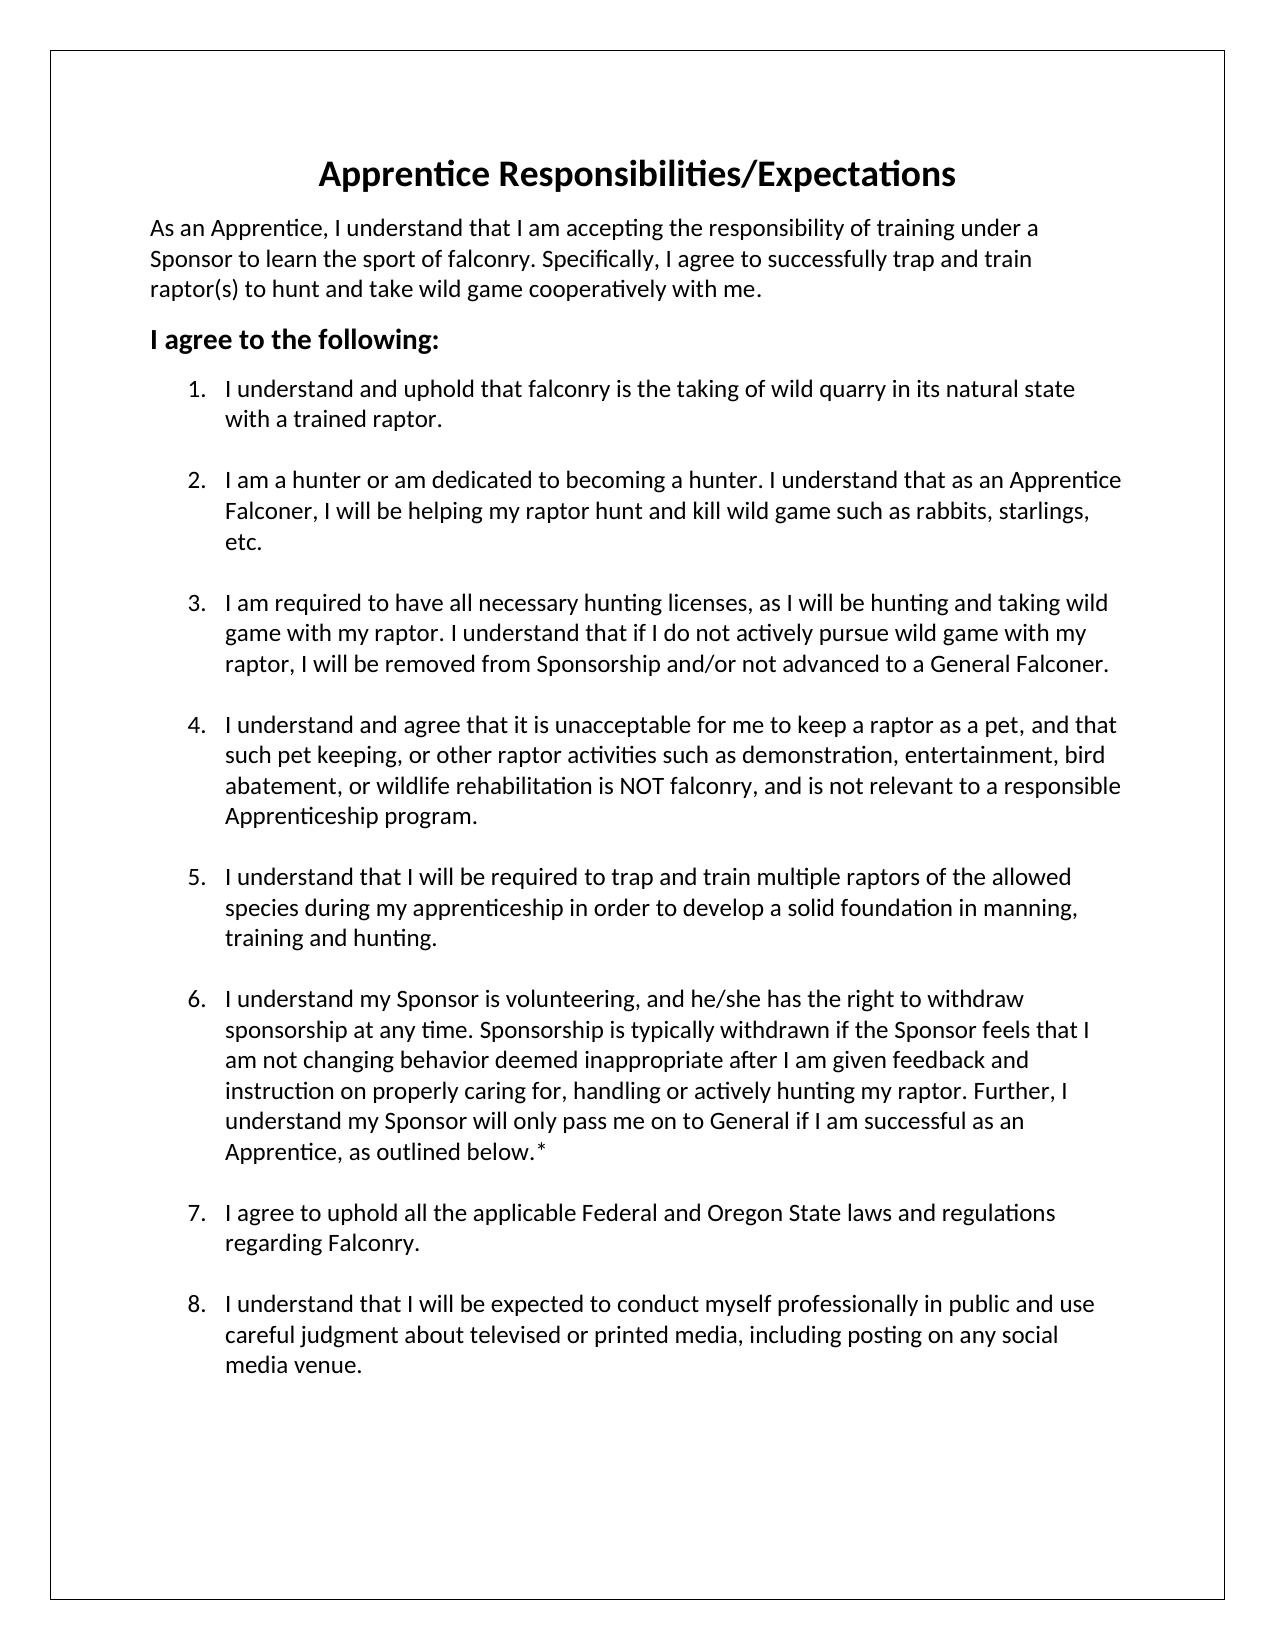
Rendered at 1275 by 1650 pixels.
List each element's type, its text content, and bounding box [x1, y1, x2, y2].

list I understand and uphold that falconry is the taking of wild quarry in its natural state with a trained raptor. [187, 373, 1125, 434]
list I am a hunter or am dedicated to becoming a hunter. I understand that as an Apprentice Falconer, I will be helping my raptor hunt and kill wild game such as rabbits, starlings, etc. [187, 464, 1125, 556]
list I understand and agree that it is unacceptable for me to keep a raptor as a pet, and that such pet keeping, or other raptor activities such as demonstration, entertainment, bird abatement, or wildlife rehabilitation is NOT falconry, and is not relevant to a responsible Apprenticeship program. [187, 709, 1125, 831]
text Apprentice Responsibilities/Expectations [150, 150, 1125, 196]
list I am required to have all necessary hunting licenses, as I will be hunting and taking wild game with my raptor. I understand that if I do not actively pursue wild game with my raptor, I will be removed from Sponsorship and/or not advanced to a General Falconer. [187, 587, 1125, 678]
list I understand that I will be expected to conduct myself professionally in public and use careful judgment about televised or printed media, including posting on any social media venue. [187, 1289, 1125, 1380]
list I understand that I will be required to trap and train multiple raptors of the allowed species during my apprenticeship in order to develop a solid foundation in manning, training and hunting. [187, 861, 1125, 953]
text I agree to the following: [150, 321, 1125, 356]
list I understand my Sponsor is volunteering, and he/she has the right to withdraw sponsorship at any time. Sponsorship is typically withdrawn if the Sponsor feels that I am not changing behavior deemed inappropriate after I am given feedback and instruction on properly caring for, handling or actively hunting my raptor. Further, I understand my Sponsor will only pass me on to General if I am successful as an Apprentice, as outlined below.* [187, 983, 1125, 1167]
list I agree to uphold all the applicable Federal and Oregon State laws and regulations regarding Falconry. [187, 1197, 1125, 1258]
text As an Apprentice, I understand that I am accepting the responsibility of training under a Sponsor to learn the sport of falconry. Specifically, I agree to successfully trap and train raptor(s) to hunt and take wild game cooperatively with me. [150, 212, 1125, 304]
